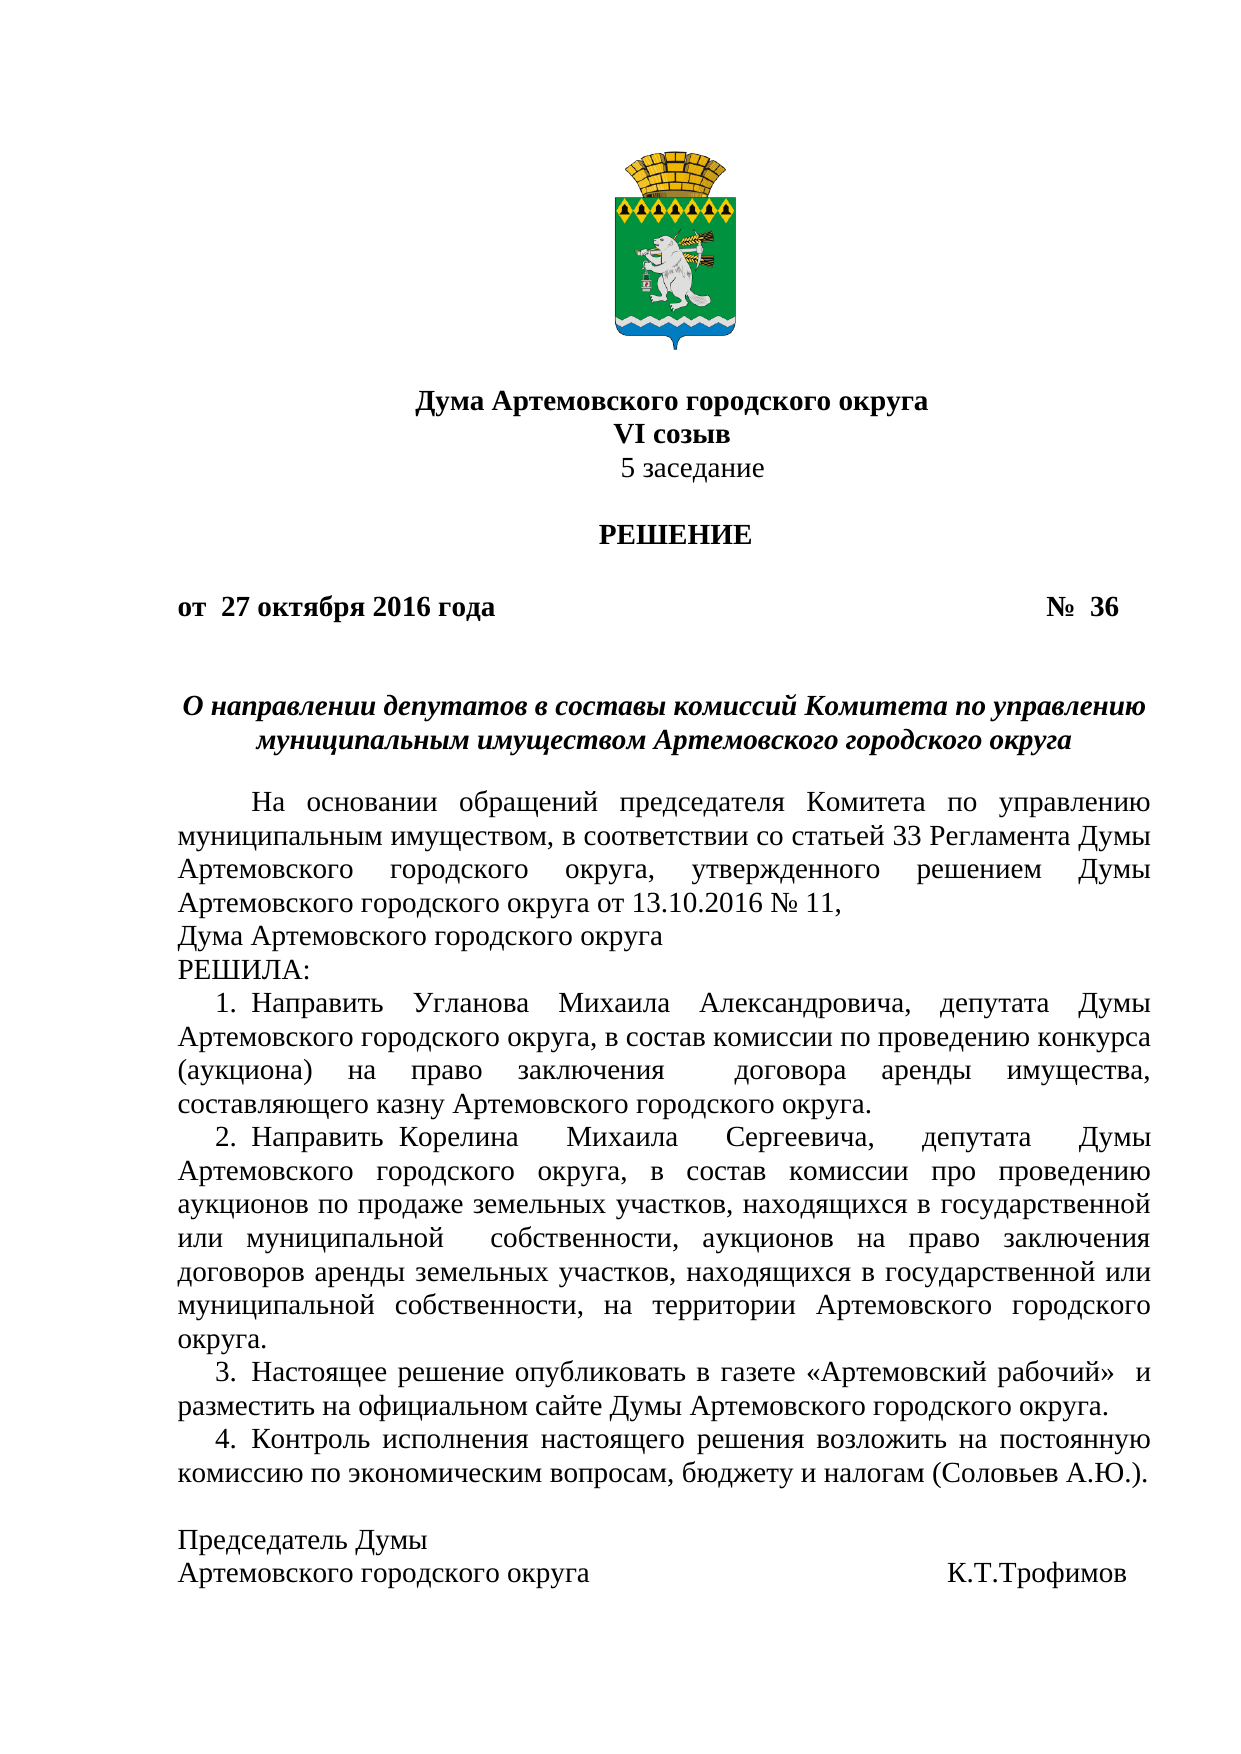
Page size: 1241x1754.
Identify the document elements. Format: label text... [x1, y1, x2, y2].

text 5 заседание [177, 450, 1152, 483]
text Дума Артемовского городского округа [177, 383, 1152, 416]
picture [614, 151, 736, 350]
list Настоящее решение опубликовать в газете «Артемовский рабочий» и разместить на официальном сайте Думы Артемовского городского округа. [177, 1354, 1152, 1421]
text РЕШИЛА: [177, 952, 1152, 985]
text Дума Артемовского городского округа [177, 918, 1152, 952]
text VI созыв [177, 416, 1152, 450]
text О направлении депутатов в составы комиссий Комитета по управлению муниципальным имуществом Артемовского городского округа [177, 688, 1152, 755]
text Председатель Думы [177, 1522, 1152, 1556]
text РЕШЕНИЕ [177, 517, 1152, 550]
list Направить Угланова Михаила Александровича, депутата Думы Артемовского городского округа, в состав комиссии по проведению конкурса (аукциона) на право заключения договора аренды имущества, составляющего казну Артемовского городского округа. [177, 985, 1152, 1119]
text Артемовского городского округа К.Т.Трофимов [177, 1556, 1152, 1589]
list Контроль исполнения настоящего решения возложить на постоянную комиссию по экономическим вопросам, бюджету и налогам (Соловьев А.Ю.). [177, 1421, 1152, 1488]
text от 27 октября 2016 года № 36 [177, 589, 1152, 622]
list Направить Корелина Михаила Сергеевича, депутата Думы Артемовского городского округа, в состав комиссии про проведению аукционов по продаже земельных участков, находящихся в государственной или муниципальной собственности, аукционов на право заключения договоров аренды земельных участков, находящихся в государственной или муниципальной собственности, на территории Артемовского городского округа. [177, 1119, 1152, 1354]
text На основании обращений председателя Комитета по управлению муниципальным имуществом, в соответствии со статьей 33 Регламента Думы Артемовского городского округа, утвержденного решением Думы Артемовского городского округа от 13.10.2016 № 11, [177, 784, 1152, 918]
